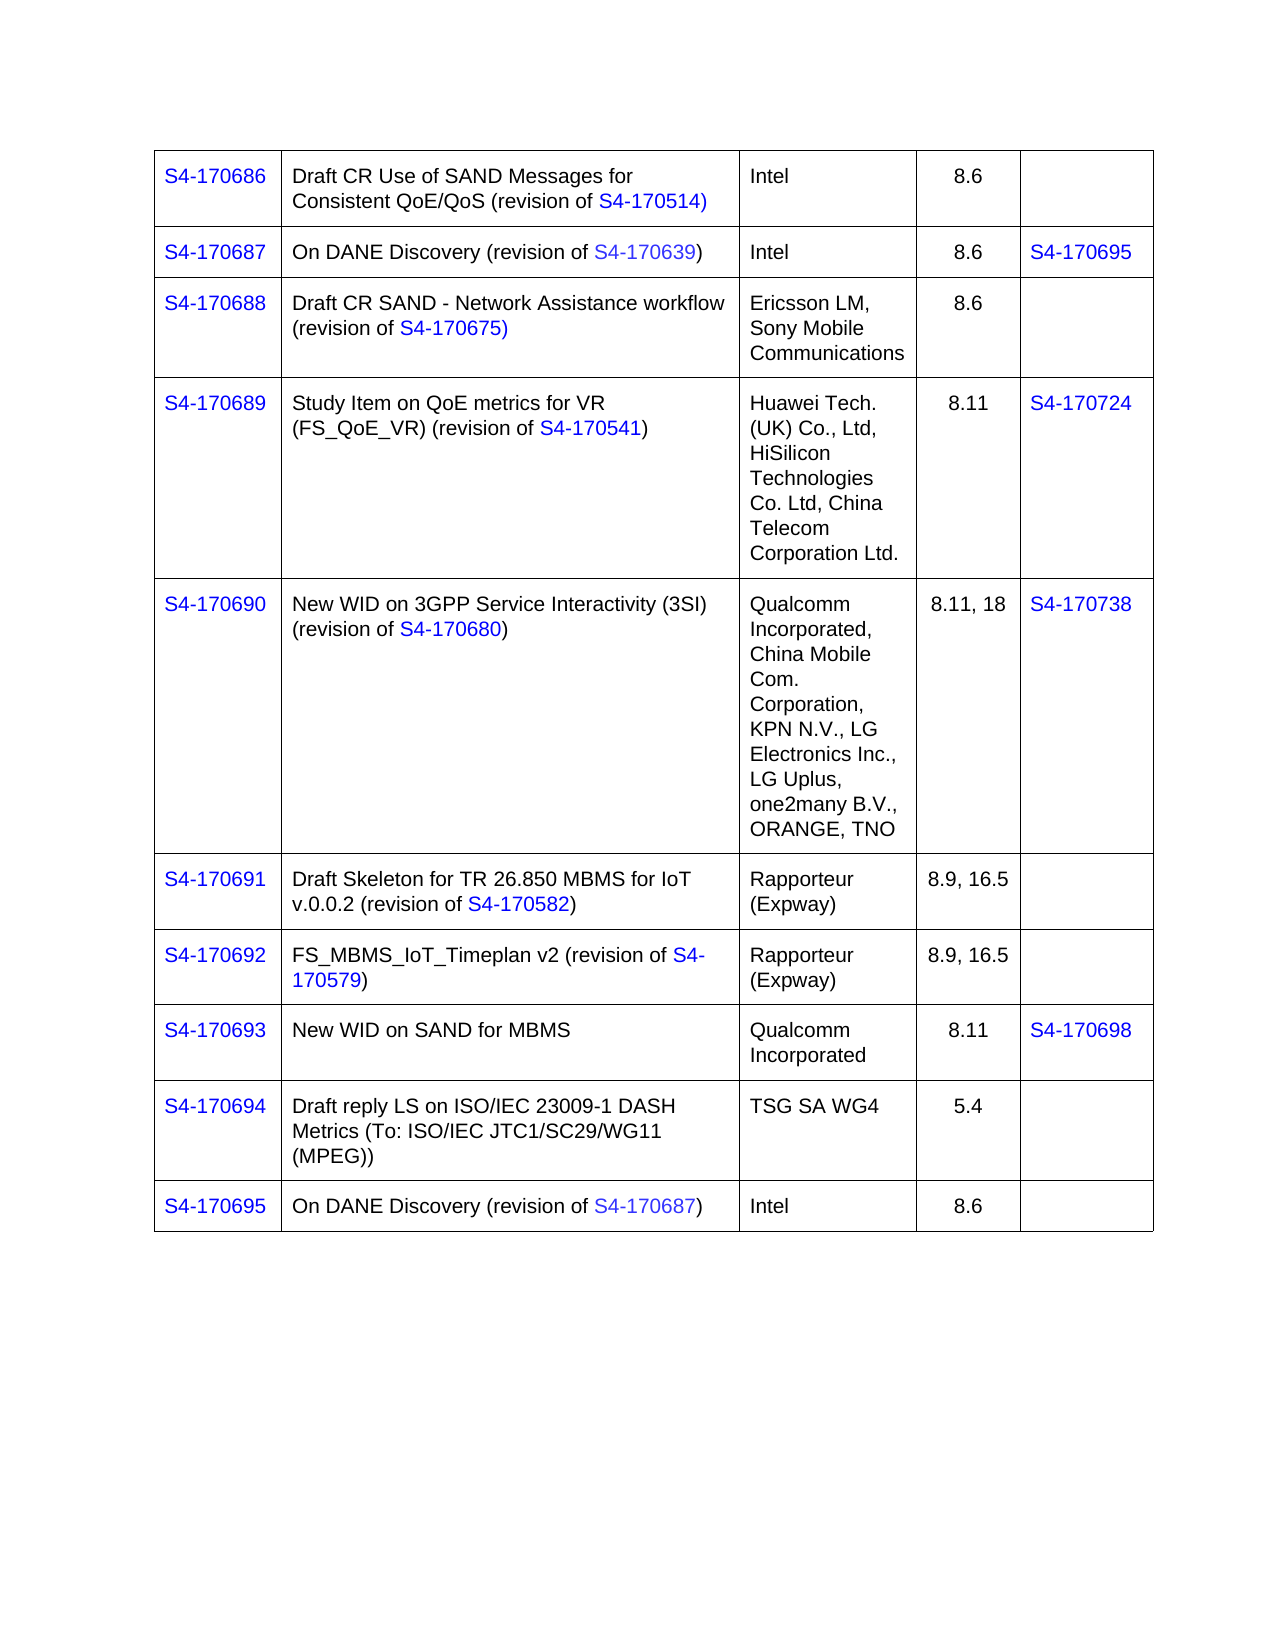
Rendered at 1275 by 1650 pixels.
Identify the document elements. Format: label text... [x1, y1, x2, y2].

table_cell FS_MBMS_IoT_Timeplan v2 (revision of S4-170579) [282, 930, 739, 1004]
table_cell On DANE Discovery (revision of S4-170639) [282, 227, 739, 276]
table_cell Huawei Tech.(UK) Co., Ltd, HiSilicon Technologies Co. Ltd, China Telecom Corporation Ltd. [740, 378, 916, 577]
table_cell TSG SA WG4 [740, 1081, 916, 1180]
table_cell Study Item on QoE metrics for VR (FS_QoE_VR) (revision of S4-170541) [282, 378, 739, 577]
table_cell Draft Skeleton for TR 26.850 MBMS for IoT v.0.0.2 (revision of S4-170582) [282, 854, 739, 928]
table_cell Intel [740, 151, 916, 226]
table_cell [1021, 278, 1153, 377]
table_cell Draft CR SAND - Network Assistance workflow (revision of S4-170675) [282, 278, 739, 377]
table_cell S4-170689 [155, 378, 281, 577]
table_cell S4-170686 [155, 151, 281, 226]
table_cell 8.9, 16.5 [917, 930, 1020, 1004]
table_cell S4-170694 [155, 1081, 281, 1180]
table_cell S4-170693 [155, 1005, 281, 1079]
table_cell Qualcomm Incorporated [740, 1005, 916, 1079]
table_cell S4-170724 [1021, 378, 1153, 577]
table_cell S4-170698 [1021, 1005, 1153, 1079]
table_cell 8.11 [917, 378, 1020, 577]
table_cell 8.6 [917, 1181, 1020, 1231]
table_cell [1021, 151, 1153, 226]
table_cell Ericsson LM, Sony Mobile Communications [740, 278, 916, 377]
table_cell 8.6 [917, 227, 1020, 276]
table_cell [1021, 930, 1153, 1004]
table_cell S4-170695 [155, 1181, 281, 1231]
table_cell 8.11, 18 [917, 579, 1020, 853]
table_cell 5.4 [917, 1081, 1020, 1180]
table_cell [1021, 1181, 1153, 1231]
table_cell 8.6 [917, 278, 1020, 377]
table_cell Qualcomm Incorporated, China Mobile Com. Corporation, KPN N.V., LG Electronics Inc., LG Uplus, one2many B.V., ORANGE, TNO [740, 579, 916, 853]
table_cell S4-170687 [155, 227, 281, 276]
table_cell 8.9, 16.5 [917, 854, 1020, 928]
table_cell S4-170738 [1021, 579, 1153, 853]
table_cell S4-170688 [155, 278, 281, 377]
table_cell Intel [740, 227, 916, 276]
table_cell New WID on 3GPP Service Interactivity (3SI) (revision of S4-170680) [282, 579, 739, 853]
table_cell S4-170692 [155, 930, 281, 1004]
table_cell Rapporteur (Expway) [740, 930, 916, 1004]
table_cell Draft CR Use of SAND Messages for Consistent QoE/QoS (revision of S4-170514) [282, 151, 739, 226]
table_cell New WID on SAND for MBMS [282, 1005, 739, 1079]
table_cell Intel [740, 1181, 916, 1231]
table_cell S4-170691 [155, 854, 281, 928]
table_cell 8.11 [917, 1005, 1020, 1079]
table_cell 8.6 [917, 151, 1020, 226]
table_cell [1021, 854, 1153, 928]
table_cell [1021, 1081, 1153, 1180]
table_cell S4-170695 [1021, 227, 1153, 276]
table_cell Rapporteur (Expway) [740, 854, 916, 928]
table_cell Draft reply LS on ISO/IEC 23009-1 DASH Metrics (To: ISO/IEC JTC1/SC29/WG11 (MPEG)) [282, 1081, 739, 1180]
table_cell S4-170690 [155, 579, 281, 853]
table_cell On DANE Discovery (revision of S4-170687) [282, 1181, 739, 1231]
